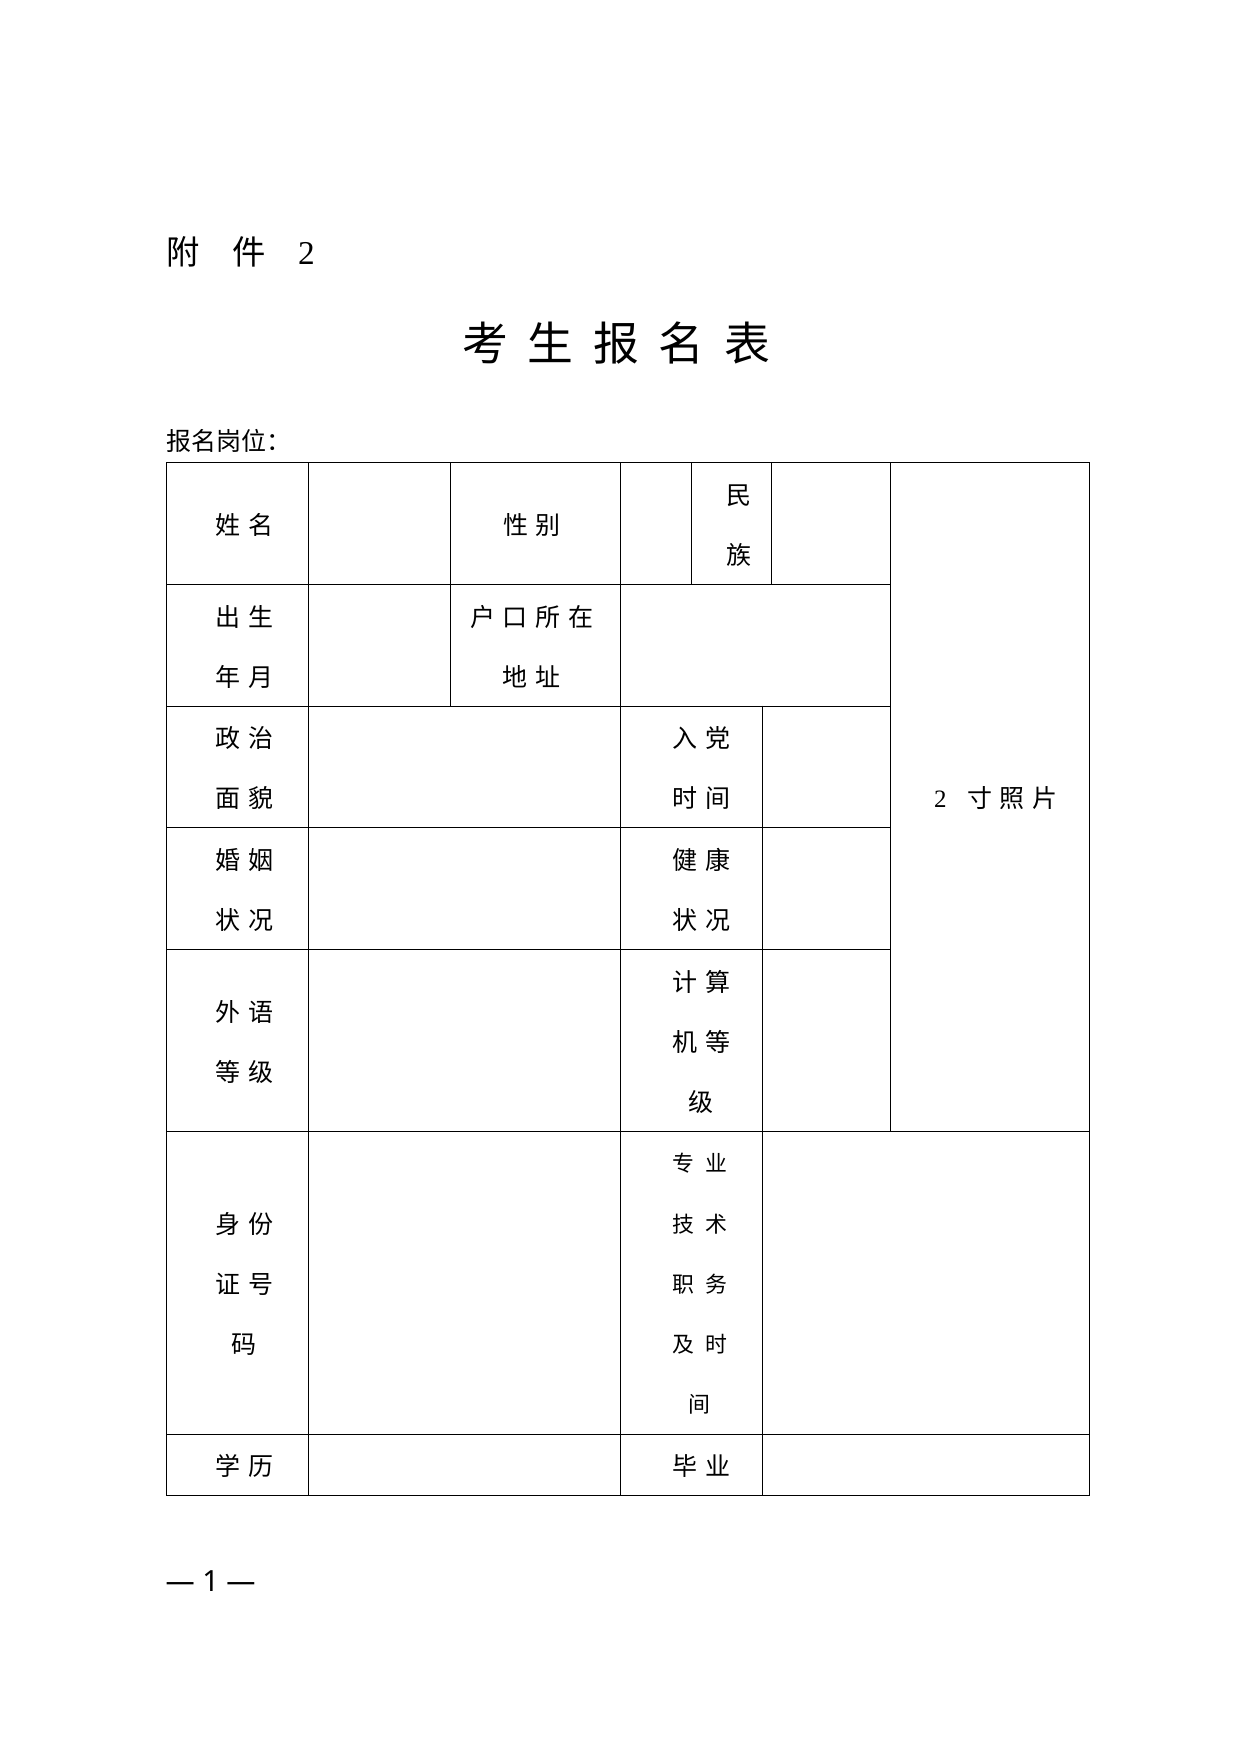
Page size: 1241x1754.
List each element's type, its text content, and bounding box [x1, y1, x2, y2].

text 考生报名表 [167, 280, 1085, 400]
table_cell 健康状况 [621, 828, 762, 949]
table_cell 政治面貌 [167, 707, 308, 827]
table_cell 专业技术职务及时间 [621, 1132, 762, 1433]
table_cell [309, 1435, 620, 1495]
table_cell [621, 585, 890, 706]
text 报名岗位： [167, 400, 1085, 462]
table_header 2寸照片 [891, 463, 1089, 1131]
table_header 性别 [451, 463, 620, 584]
text 附件2 [167, 219, 1085, 280]
table_cell 学历学位 [167, 1435, 308, 1495]
table_cell [309, 950, 620, 1131]
table_cell 户口所在地址 [451, 585, 620, 706]
table_cell 入党时间 [621, 707, 762, 827]
table_cell 计算机等级 [621, 950, 762, 1131]
table_cell 出生年月 [167, 585, 308, 706]
table_cell 外语等级 [167, 950, 308, 1131]
table_cell [309, 828, 620, 949]
table_header [772, 463, 890, 584]
table_cell 身份证号码 [167, 1132, 308, 1433]
table_cell 婚姻状况 [167, 828, 308, 949]
table_cell [763, 950, 890, 1131]
table_cell [763, 828, 890, 949]
table_header [309, 463, 450, 584]
table_header 姓名 [167, 463, 308, 584]
table_cell [309, 585, 450, 706]
table_cell [309, 707, 620, 827]
table_cell [763, 1132, 1089, 1433]
table_cell [309, 1132, 620, 1433]
table_cell 毕业院校及专业 [621, 1435, 762, 1495]
table_header [621, 463, 691, 584]
table_header 民族 [692, 463, 771, 584]
table_cell [763, 707, 890, 827]
table_cell [763, 1435, 1089, 1495]
